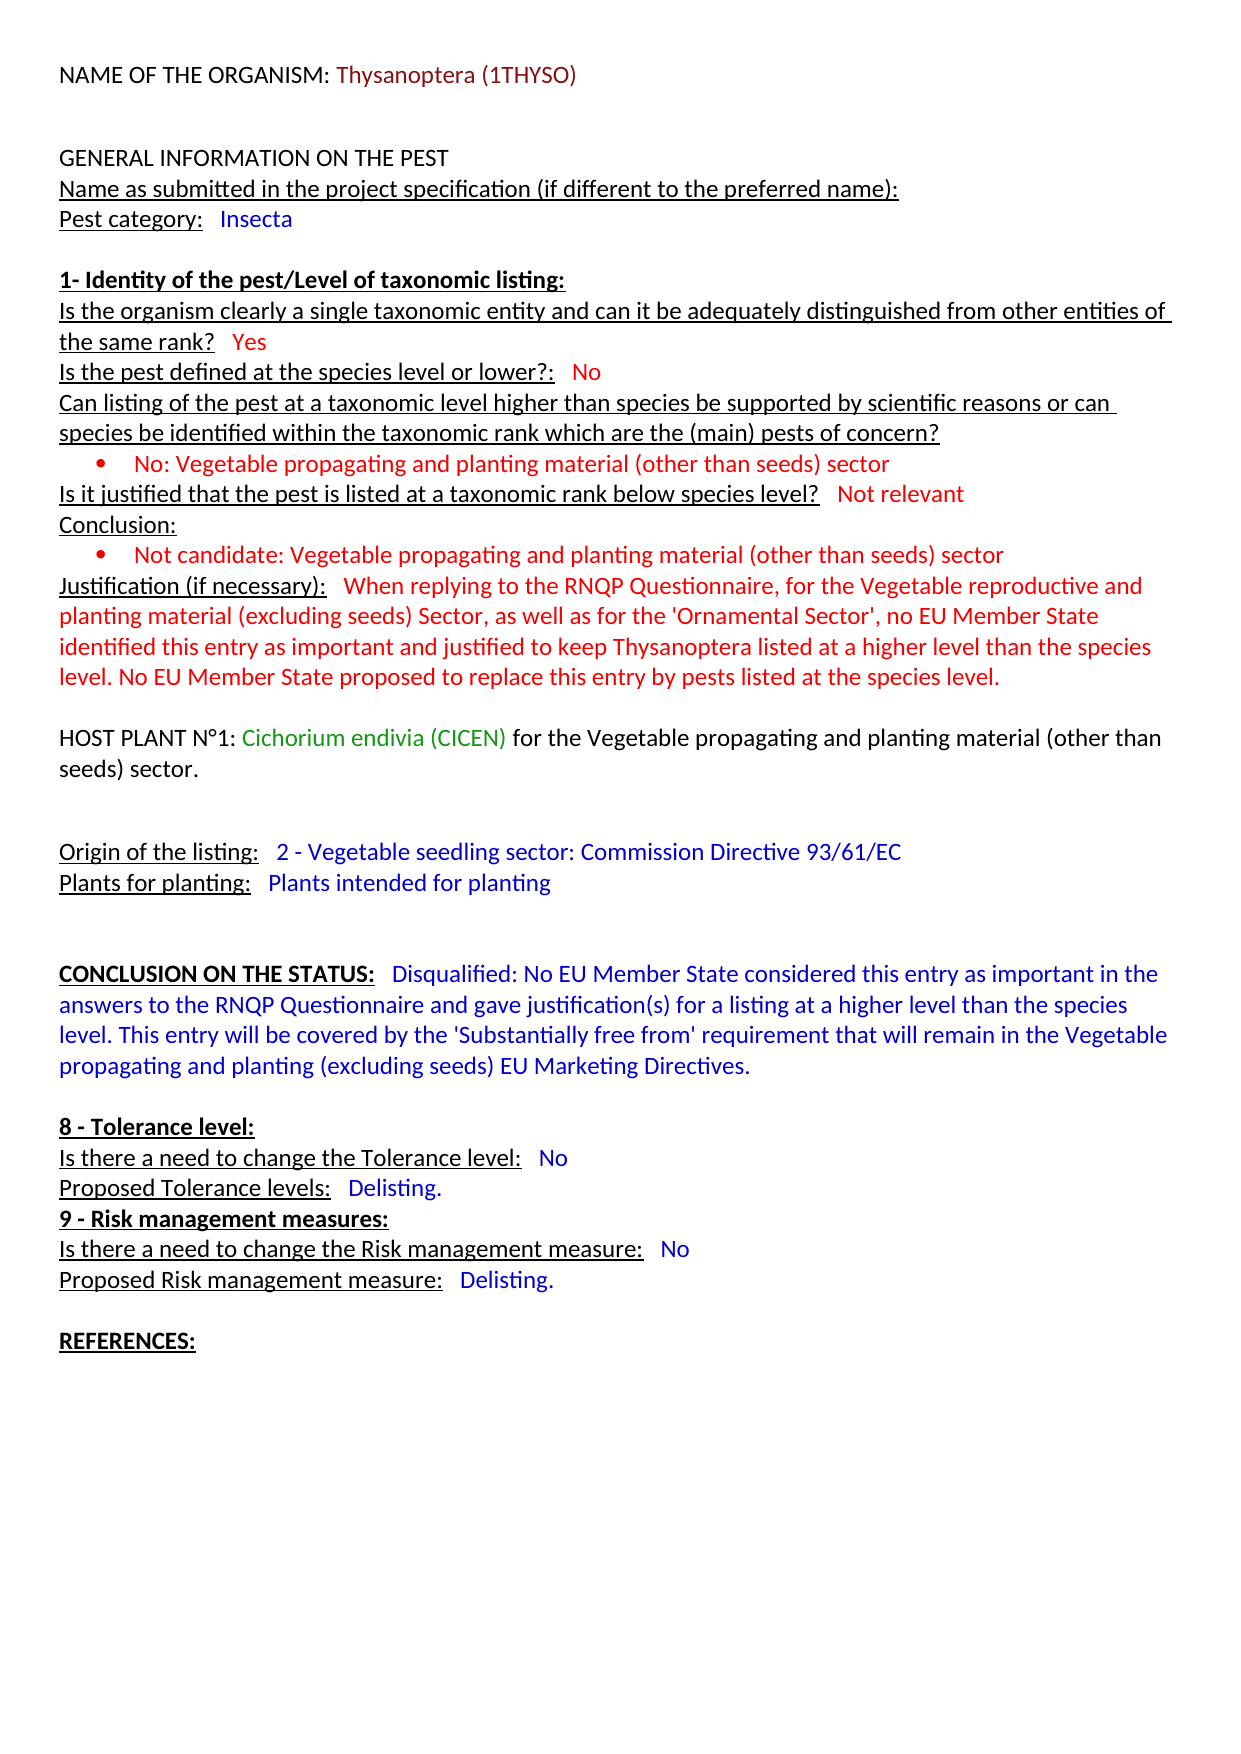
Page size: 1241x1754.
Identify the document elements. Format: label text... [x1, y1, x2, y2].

text GENERAL INFORMATION ON THE PEST [59, 142, 1181, 173]
text Justification (if necessary): When replying to the RNQP Questionnaire, for the Vegetable reproductive and planting material (excluding seeds) Sector, as well as for the 'Ornamental Sector', no EU Member State identified this entry as important and justified to keep Thysanoptera listed at a higher level than the species level. No EU Member State proposed to replace this entry by pests listed at the species level. [59, 570, 1181, 692]
text HOST PLANT N°1: Cichorium endivia (CICEN) for the Vegetable propagating and planting material (other than seeds) sector. [59, 692, 1181, 783]
list Not candidate: Vegetable propagating and planting material (other than seeds) sector [96, 539, 1181, 570]
text Name as submitted in the project specification (if different to the preferred name): Pest category: Insecta 1- Identity of the pest/Level of taxonomic listing: Is the organism clearly a single taxonomic entity and can it be adequately distinguished from other entities of the same rank? Yes Is the pest defined at the species level or lower?: No Can listing of the pest at a taxonomic level higher than species be supported by scientific reasons or can species be identified within the taxonomic rank which are the (main) pests of concern? [59, 173, 1181, 448]
text Origin of the listing: 2 - Vegetable seedling sector: Commission Directive 93/61/EC Plants for planting: Plants intended for planting CONCLUSION ON THE STATUS: Disqualified: No EU Member State considered this entry as important in the answers to the RNQP Questionnaire and gave justification(s) for a listing at a higher level than the species level. This entry will be covered by the 'Substantially free from' requirement that will remain in the Vegetable propagating and planting (excluding seeds) EU Marketing Directives. 8 - Tolerance level: Is there a need to change the Tolerance level: No Proposed Tolerance levels: Delisting. 9 - Risk management measures: Is there a need to change the Risk management measure: No Proposed Risk management measure: Delisting. REFERENCES: [59, 836, 1181, 1355]
text Is it justified that the pest is listed at a taxonomic rank below species level? Not relevant Conclusion: [59, 478, 1181, 539]
list No: Vegetable propagating and planting material (other than seeds) sector [96, 448, 1181, 478]
text NAME OF THE ORGANISM: Thysanoptera (1THYSO) [59, 59, 1181, 89]
